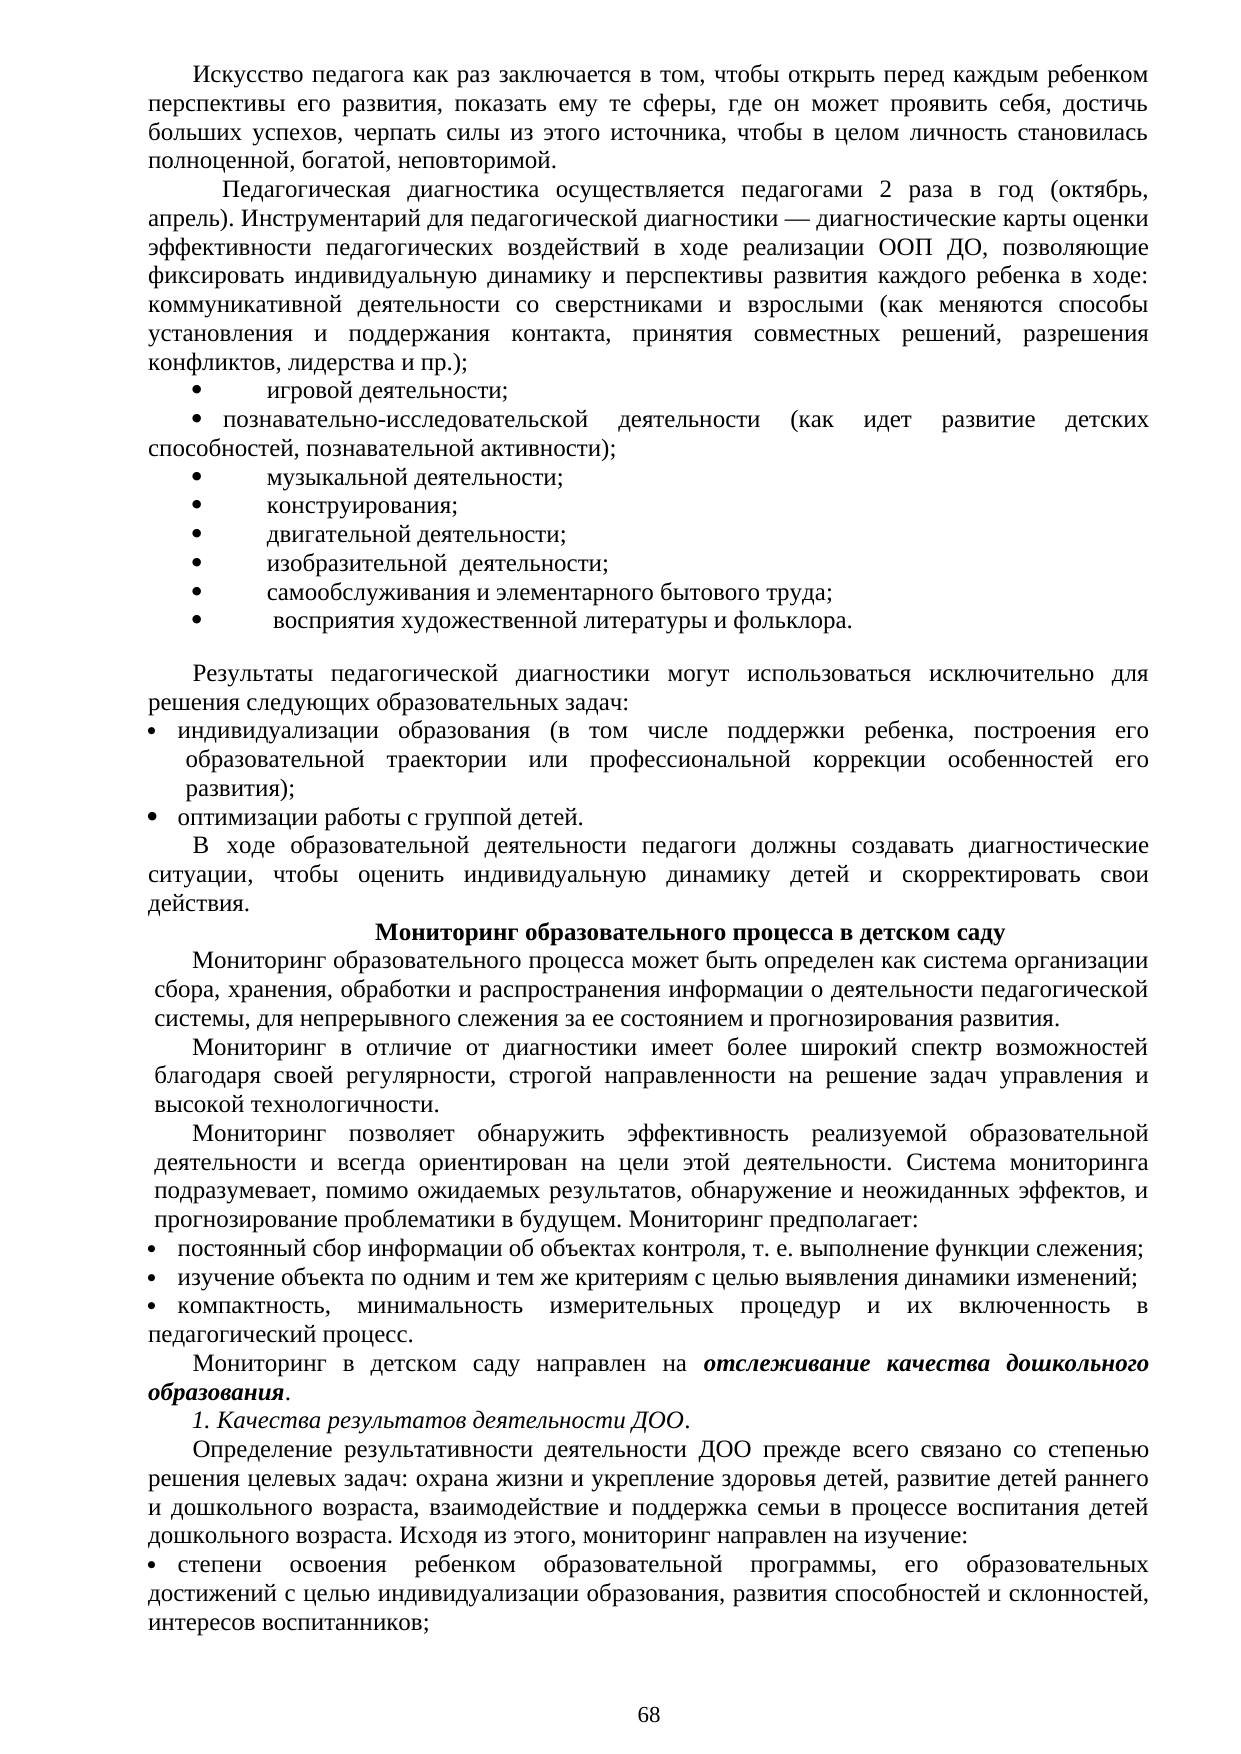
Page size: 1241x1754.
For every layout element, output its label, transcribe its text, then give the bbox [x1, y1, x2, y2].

list ходе образовательной деятельности педагоги должны создавать диагностические ситуации, чтобы оценить индивидуальную динамику детей и скорректировать свои действия. [148, 831, 1150, 917]
list компактность, минимальность измерительных процедур и их включенность в педагогический процесс. [148, 1291, 1150, 1348]
text Мониторинг образовательного процесса в детском саду [375, 917, 1150, 946]
text Мониторинг позволяет обнаружить эффективность реализуемой образовательной деятельности и всегда ориентирован на цели этой деятельности. Система мониторинга подразумевает, помимо ожидаемых результатов, обнаружение и неожиданных эффектов, и прогнозирование проблематики в будущем. Мониторинг предполагает: [154, 1118, 1150, 1233]
text Мониторинг образовательного процесса может быть определен как система организации сбора, хранения, обработки и распространения информации о деятельности педагогической системы, для непрерывного слежения за ее состоянием и прогнозирования развития. [154, 946, 1150, 1032]
list конструирования; [192, 490, 1150, 519]
list музыкальной деятельности; [192, 462, 1150, 490]
list изобразительной деятельности; [192, 548, 1150, 577]
list двигательной деятельности; [192, 519, 1150, 548]
text Педагогическая диагностика осуществляется педагогами 2 раза в год (октябрь, апрель). Инструментарий для педагогической диагностики — диагностические карты оценки эффективности педагогических воздействий в ходе реализации ООП ДО, позволяющие фиксировать индивидуальную динамику и перспективы развития каждого ребенка в ходе: коммуникативной деятельности со сверстниками и взрослыми (как меняются способы установления и поддержания контакта, принятия совместных решений, разрешения конфликтов, лидерства и пр.); [148, 174, 1150, 375]
list познавательно-исследовательской деятельности (как идет развитие детских способностей, познавательной активности); [148, 404, 1150, 462]
text Результаты педагогической диагностики могут использоваться исключительно для решения следующих образовательных задач: [148, 658, 1150, 716]
text Искусство педагога как раз заключается в том, чтобы открыть перед каждым ребенком перспективы его развития, показать ему те сферы, где он может проявить себя, достичь больших успехов, черпать силы из этого источника, чтобы в целом личность становилась полноценной, богатой, неповторимой. [148, 59, 1150, 174]
text 1. Качества результатов деятельности ДОО. [192, 1406, 1150, 1434]
text Определение результативности деятельности ДОО прежде всего связано со степенью решения целевых задач: охрана жизни и укрепление здоровья детей, развитие детей раннего и дошкольного возраста, взаимодействие и поддержка семьи в процессе воспитания детей дошкольного возраста. Исходя из этого, мониторинг направлен на изучение: [148, 1434, 1150, 1549]
list изучение объекта по одним и тем же критериям с целью выявления динамики изменений; [148, 1262, 1150, 1291]
list самообслуживания и элементарного бытового труда; [192, 577, 1150, 605]
list оптимизации работы с группой детей. [148, 802, 1150, 831]
text Мониторинг в детском саду направлен на отслеживание качества дошкольного образования. [148, 1348, 1150, 1406]
list постоянный сбор информации об объектах контроля, т. е. выполнение функции слежения; [148, 1233, 1150, 1262]
text Мониторинг в отличие от диагностики имеет более широкий спектр возможностей благодаря своей регулярности, строгой направленности на решение задач управления и высокой технологичности. [154, 1032, 1150, 1118]
list игровой деятельности; [192, 375, 1150, 404]
list степени освоения ребенком образовательной программы, его образовательных достижений с целью индивидуализации образования, развития способностей и склонностей, интересов воспитанников; [148, 1549, 1150, 1636]
list восприятия художественной литературы и фольклора. [192, 605, 1150, 634]
list индивидуализации образования (в том числе поддержки ребенка, построения его образовательной траектории или профессиональной коррекции особенностей его развития); [148, 716, 1150, 802]
